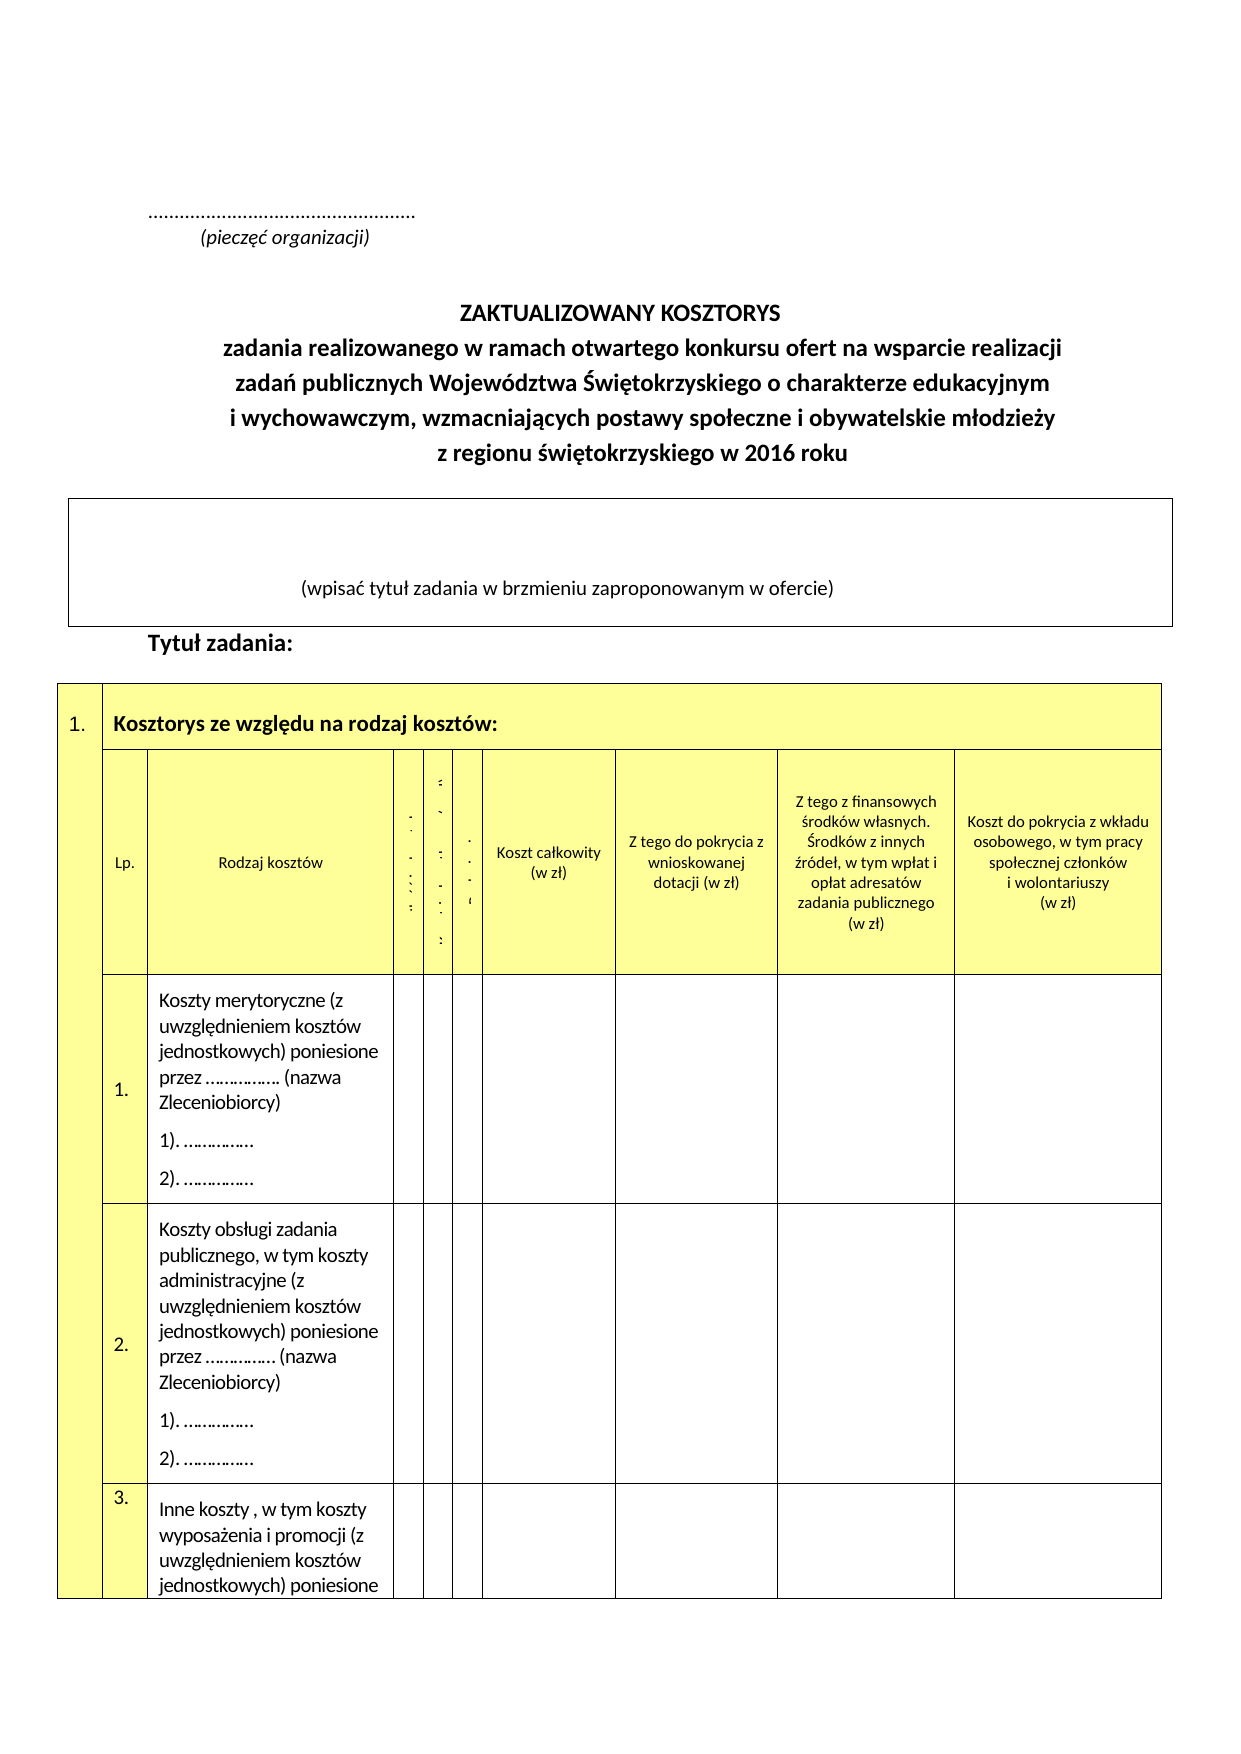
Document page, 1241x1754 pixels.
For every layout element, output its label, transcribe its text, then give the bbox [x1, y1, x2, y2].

table_header (wpisać tytuł zadania w brzmieniu zaproponowanym w ofercie) [69, 499, 1172, 626]
table_header Kosztorys ze względu na rodzaj kosztów: [103, 684, 1161, 749]
table_cell [483, 1204, 615, 1483]
table_cell Koszty obsługi zadania publicznego, w tym koszty administracyjne (z uwzględnieniem kosztów jednostkowych) poniesione przez …………… (nazwa Zleceniobiorcy) 1). …………… 2). …………… [148, 1204, 393, 1483]
table_cell [424, 975, 452, 1203]
table_cell [424, 1484, 452, 1598]
table_header [58, 684, 102, 1598]
table_cell Rodzaj kosztów [148, 750, 393, 974]
table_cell [424, 1204, 452, 1483]
table_cell [453, 975, 482, 1203]
table_cell Z tego z finansowych środków własnych. Środków z innych źródeł, w tym wpłat i opłat adresatów zadania publicznego (w zł) [778, 750, 954, 974]
table_cell [955, 1204, 1161, 1483]
text ................................................... [148, 198, 1093, 224]
table_cell Koszty merytoryczne (z uwzględnieniem kosztów jednostkowych) poniesione przez ……………. (nazwa Zleceniobiorcy) 1). …………… 2). …………… [148, 975, 393, 1203]
table_cell [394, 975, 423, 1203]
table_cell Koszt do pokrycia z wkładu osobowego, w tym pracy społecznej członków i wolontariuszy (w zł) [955, 750, 1161, 974]
table_cell [453, 1484, 482, 1598]
table_cell [483, 975, 615, 1203]
text Tytuł zadania: [148, 627, 1093, 658]
text zadania realizowanego w ramach otwartego konkursu ofert na wsparcie realizacji zadań publicznych Województwa Świętokrzyskiego o charakterze edukacyjnym i wychowawczym, wzmacniających postawy społeczne i obywatelskie młodzieży z regionu świętokrzyskiego w 2016 roku [193, 333, 1093, 468]
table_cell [148, 1484, 393, 1598]
table_cell [778, 1484, 954, 1598]
table_cell 1. [103, 975, 147, 1203]
table_cell Rodzaj miary [453, 750, 482, 974]
table_cell Lp. [103, 750, 147, 974]
table_cell [394, 1204, 423, 1483]
table_cell Ilość jednostek [394, 750, 423, 974]
table_cell Koszt jednostkowy (w zł) [424, 750, 452, 974]
table_cell [453, 1204, 482, 1483]
subtitle ZAKTUALIZOWANY KOSZTORYS [148, 298, 1093, 328]
table_cell [955, 1484, 1161, 1598]
table_cell Koszt całkowity (w zł) [483, 750, 615, 974]
table_cell 2. [103, 1204, 147, 1483]
table_cell [483, 1484, 615, 1598]
table_cell [394, 1484, 423, 1598]
table_cell [616, 1204, 777, 1483]
table_cell 3. [103, 1484, 147, 1598]
table_cell Z tego do pokrycia z wnioskowanej dotacji (w zł) [616, 750, 777, 974]
table_cell [616, 1484, 777, 1598]
text (pieczęć organizacji) [148, 224, 1093, 249]
table_cell [955, 975, 1161, 1203]
table_cell [778, 975, 954, 1203]
table_cell [616, 975, 777, 1203]
table_cell [778, 1204, 954, 1483]
